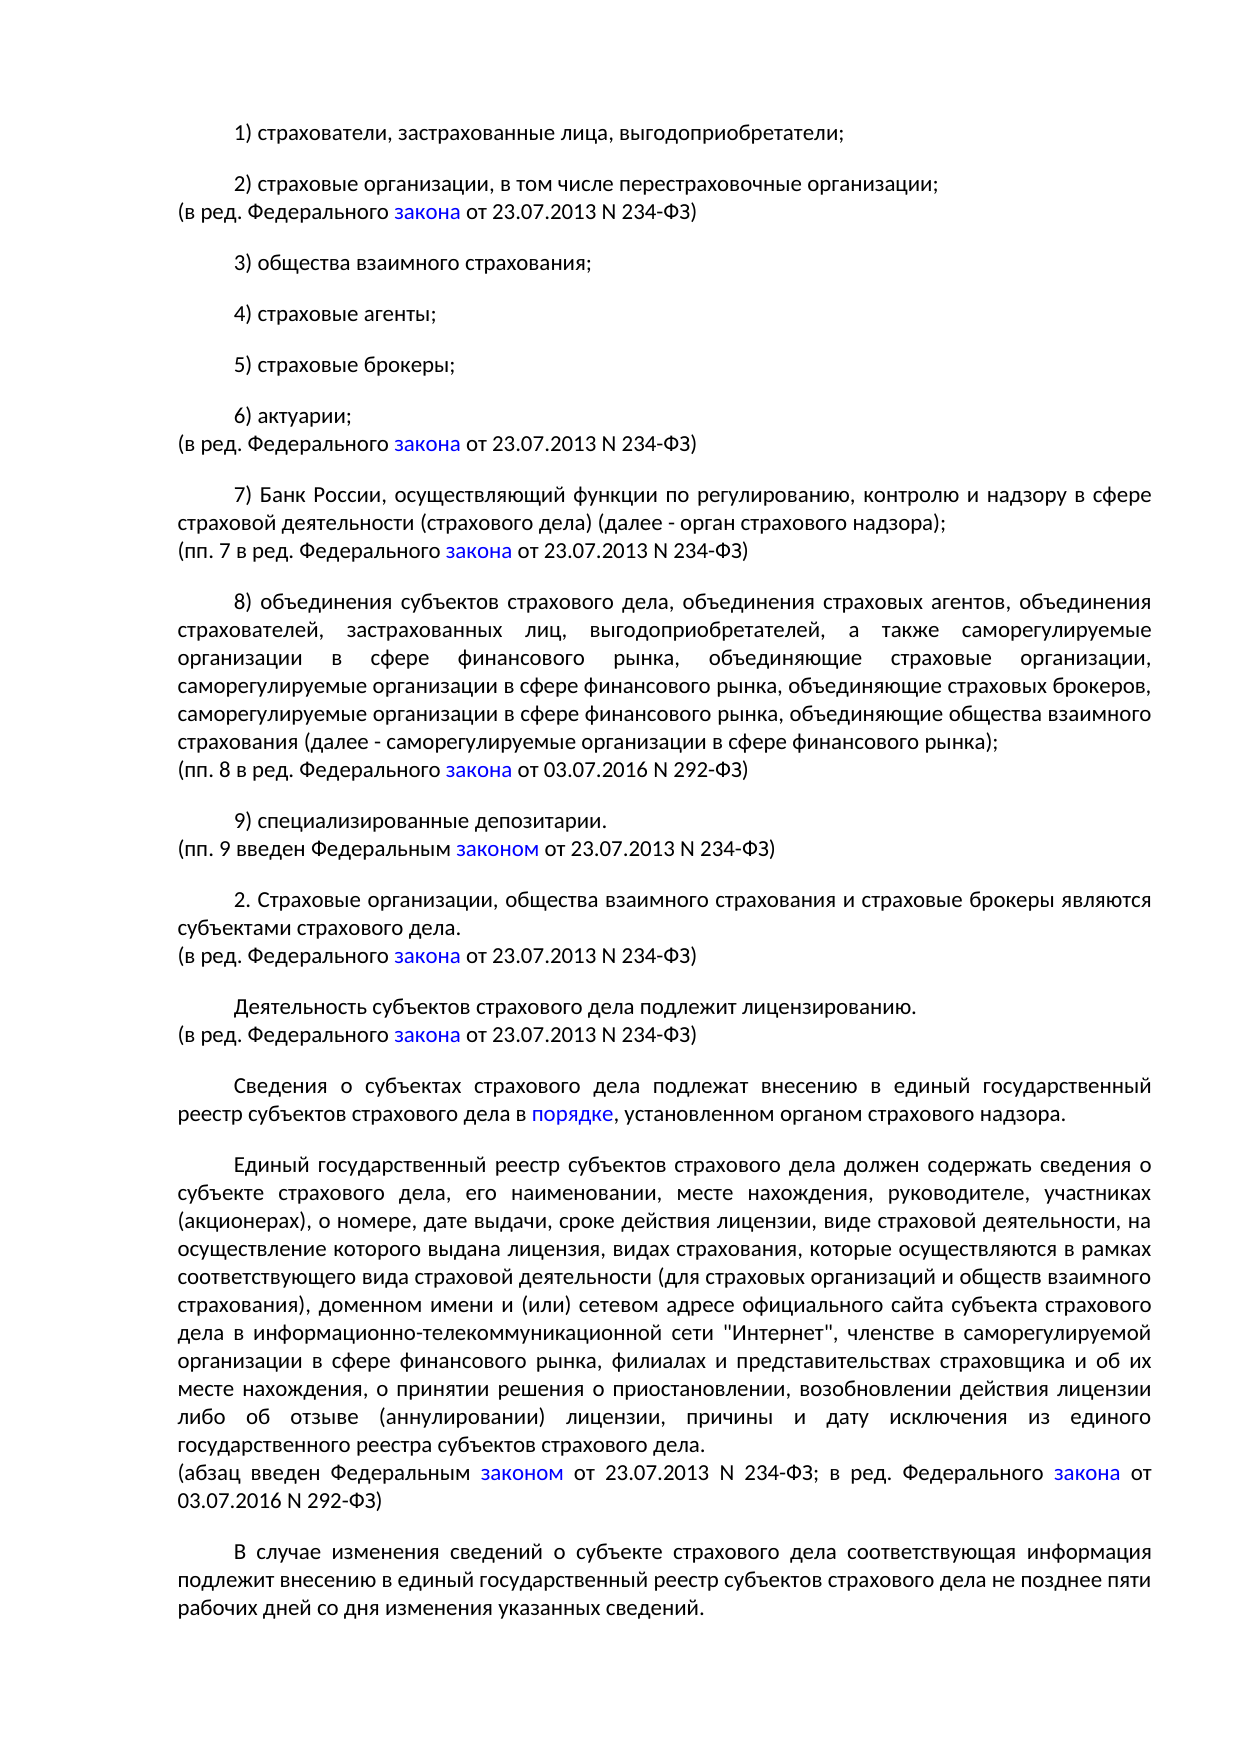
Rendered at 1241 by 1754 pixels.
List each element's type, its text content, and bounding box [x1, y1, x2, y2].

text (в ред. Федерального закона от 23.07.2013 N 234-ФЗ) [177, 197, 1152, 225]
text В случае изменения сведений о субъекте страхового дела соответствующая информация подлежит внесению в единый государственный реестр субъектов страхового дела не позднее пяти рабочих дней со дня изменения указанных сведений. [177, 1537, 1152, 1621]
text Сведения о субъектах страхового дела подлежат внесению в единый государственный реестр субъектов страхового дела в порядке, установленном органом страхового надзора. [177, 1071, 1152, 1127]
text 6) актуарии; [177, 401, 1152, 429]
text 9) специализированные депозитарии. [177, 806, 1152, 834]
text 7) Банк России, осуществляющий функции по регулированию, контролю и надзору в сфере страховой деятельности (страхового дела) (далее - орган страхового надзора); [177, 480, 1152, 536]
text 8) объединения субъектов страхового дела, объединения страховых агентов, объединения страхователей, застрахованных лиц, выгодоприобретателей, а также саморегулируемые организации в сфере финансового рынка, объединяющие страховые организации, саморегулируемые организации в сфере финансового рынка, объединяющие страховых брокеров, саморегулируемые организации в сфере финансового рынка, объединяющие общества взаимного страхования (далее - саморегулируемые организации в сфере финансового рынка); [177, 587, 1152, 755]
text (пп. 7 в ред. Федерального закона от 23.07.2013 N 234-ФЗ) [177, 536, 1152, 564]
text (пп. 8 в ред. Федерального закона от 03.07.2016 N 292-ФЗ) [177, 755, 1152, 783]
text (в ред. Федерального закона от 23.07.2013 N 234-ФЗ) [177, 429, 1152, 457]
text 2. Страховые организации, общества взаимного страхования и страховые брокеры являются субъектами страхового дела. [177, 885, 1152, 941]
text 5) страховые брокеры; [177, 350, 1152, 378]
text (абзац введен Федеральным законом от 23.07.2013 N 234-ФЗ; в ред. Федерального закона от 03.07.2016 N 292-ФЗ) [177, 1458, 1152, 1514]
text (пп. 9 введен Федеральным законом от 23.07.2013 N 234-ФЗ) [177, 834, 1152, 862]
text (в ред. Федерального закона от 23.07.2013 N 234-ФЗ) [177, 1020, 1152, 1048]
text (в ред. Федерального закона от 23.07.2013 N 234-ФЗ) [177, 941, 1152, 969]
text 2) страховые организации, в том числе перестраховочные организации; [177, 169, 1152, 197]
text Единый государственный реестр субъектов страхового дела должен содержать сведения о субъекте страхового дела, его наименовании, месте нахождения, руководителе, участниках (акционерах), о номере, дате выдачи, сроке действия лицензии, виде страховой деятельности, на осуществление которого выдана лицензия, видах страхования, которые осуществляются в рамках соответствующего вида страховой деятельности (для страховых организаций и обществ взаимного страхования), доменном имени и (или) сетевом адресе официального сайта субъекта страхового дела в информационно-телекоммуникационной сети "Интернет", членстве в саморегулируемой организации в сфере финансового рынка, филиалах и представительствах страховщика и об их месте нахождения, о принятии решения о приостановлении, возобновлении действия лицензии либо об отзыве (аннулировании) лицензии, причины и дату исключения из единого государственного реестра субъектов страхового дела. [177, 1150, 1152, 1458]
text 1) страхователи, застрахованные лица, выгодоприобретатели; [177, 118, 1152, 146]
text Деятельность субъектов страхового дела подлежит лицензированию. [177, 992, 1152, 1020]
text 4) страховые агенты; [177, 299, 1152, 327]
text 3) общества взаимного страхования; [177, 248, 1152, 276]
